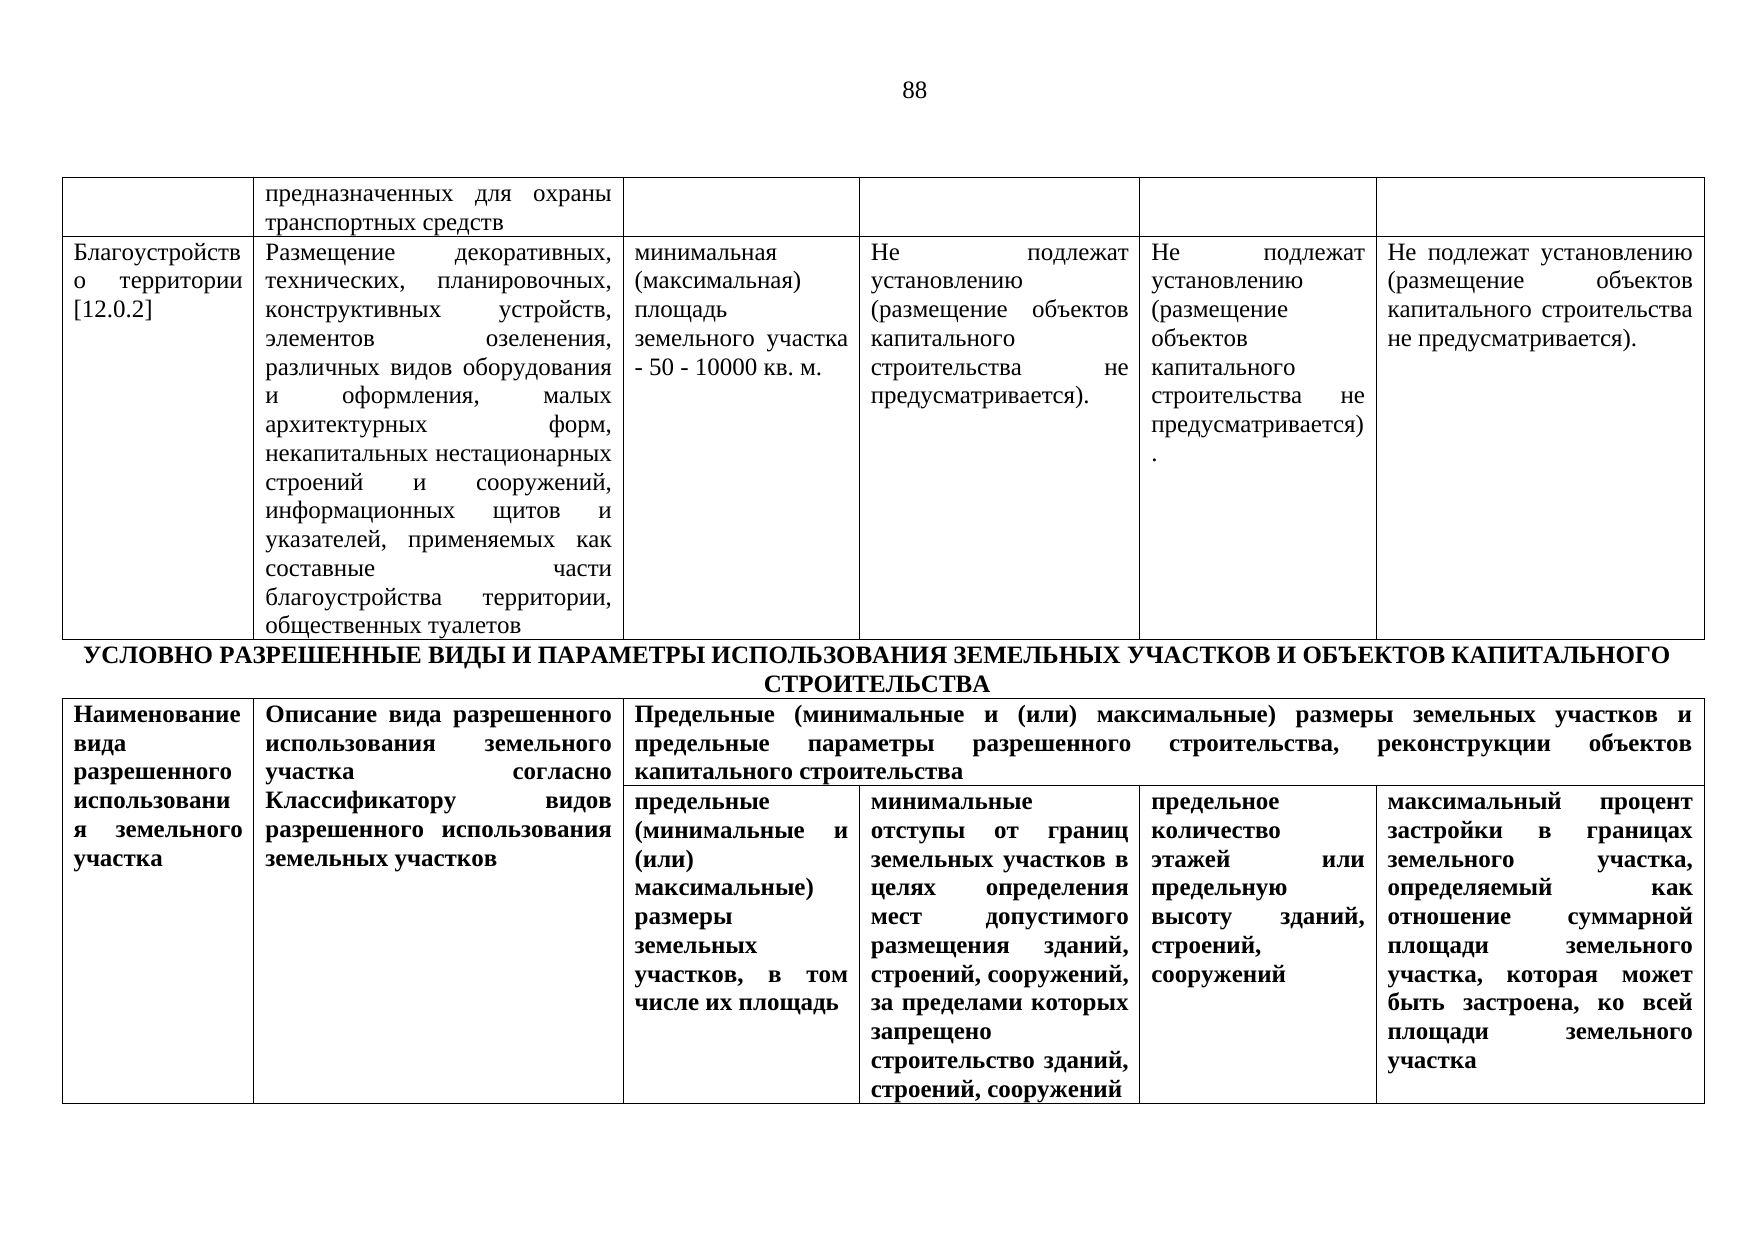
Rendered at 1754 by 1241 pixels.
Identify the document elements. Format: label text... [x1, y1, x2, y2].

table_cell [1377, 178, 1704, 236]
table_cell Не подлежат установлению (размещение объектов капитального строительства не предусматривается). [1140, 237, 1376, 639]
table_cell максимальный процент застройки в границах земельного участка, определяемый как отношение суммарной площади земельного участка, которая может быть застроена, ко всей площади земельного участка [1377, 786, 1704, 1102]
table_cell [63, 178, 253, 236]
table_cell Размещение декоративных, технических, планировочных, конструктивных устройств, элементов озеленения, различных видов оборудования и оформления, малых архитектурных форм, некапитальных нестационарных строений и сооружений, информационных щитов и указателей, применяемых как составные части благоустройства территории, общественных туалетов [254, 237, 623, 639]
table_header Описание вида разрешенного использования земельного участка согласно Классификатору видов разрешенного использования земельных участков [254, 699, 623, 1102]
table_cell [860, 178, 1139, 236]
text УСЛОВНО РАЗРЕШЕННЫЕ ВИДЫ И ПАРАМЕТРЫ ИСПОЛЬЗОВАНИЯ ЗЕМЕЛЬНЫХ УЧАСТКОВ И ОБЪЕКТОВ КАПИТАЛЬНОГО СТРОИТЕЛЬСТВА [65, 640, 1689, 698]
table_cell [624, 178, 859, 236]
table_header Наименование вида разрешенного использования земельного участка [63, 699, 253, 1102]
table_cell Благоустройств о территории [12.0.2] [63, 237, 253, 639]
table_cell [1140, 178, 1376, 236]
table_cell минимальная (максимальная) площадь земельного участка - 50 - 10000 кв. м. [624, 237, 859, 639]
table_cell Не подлежат установлению (размещение объектов капитального строительства не предусматривается). [860, 237, 1139, 639]
table_cell предельное количество этажей или предельную высоту зданий, строений, сооружений [1140, 786, 1376, 1102]
table_cell минимальные отступы от границ земельных участков в целях определения мест допустимого размещения зданий, строений, сооружений, за пределами которых запрещено строительство зданий, строений, сооружений [860, 786, 1139, 1102]
table_cell предельные (минимальные и (или) максимальные) размеры земельных участков, в том числе их площадь [624, 786, 859, 1102]
table_cell Не подлежат установлению (размещение объектов капитального строительства не предусматривается). [1377, 237, 1704, 639]
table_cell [254, 178, 623, 236]
table_header Предельные (минимальные и (или) максимальные) размеры земельных участков и предельные параметры разрешенного строительства, реконструкции объектов капитального строительства [624, 699, 1704, 785]
